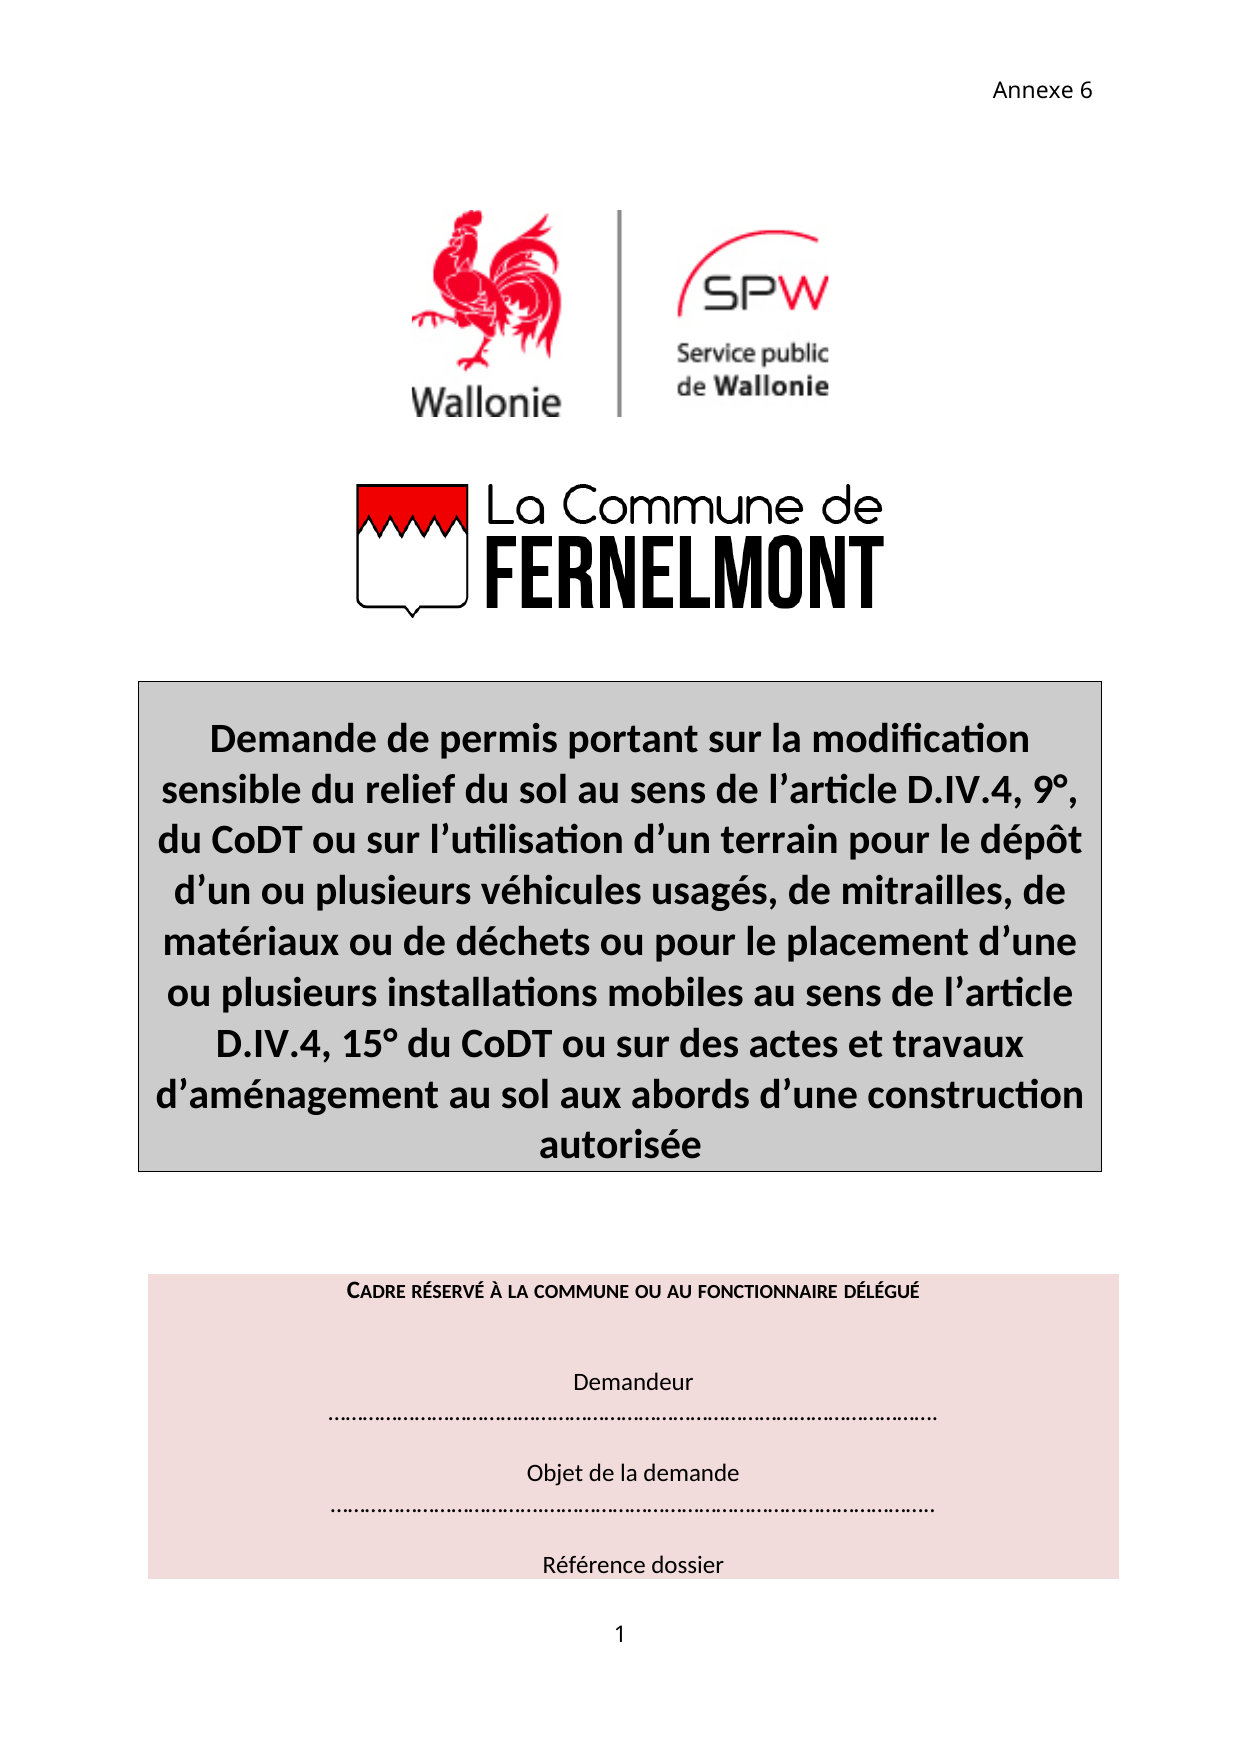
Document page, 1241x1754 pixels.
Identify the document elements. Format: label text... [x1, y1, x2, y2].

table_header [148, 1274, 1119, 1579]
picture [411, 210, 829, 417]
picture [336, 471, 904, 625]
text Demande de permis portant sur la modification sensible du relief du sol au sens de l’article D.IV.4, 9°, du CoDT ou sur l’utilisation d’un terrain pour le dépôt d’un ou plusieurs véhicules usagés, de mitrailles, de matériaux ou de déchets ou pour le placement d’une ou plusieurs installations mobiles au sens de l’article D.IV.4, 15° du CoDT ou sur des actes et travaux d’aménagement au sol aux abords d’une construction autorisée [139, 709, 1101, 1171]
